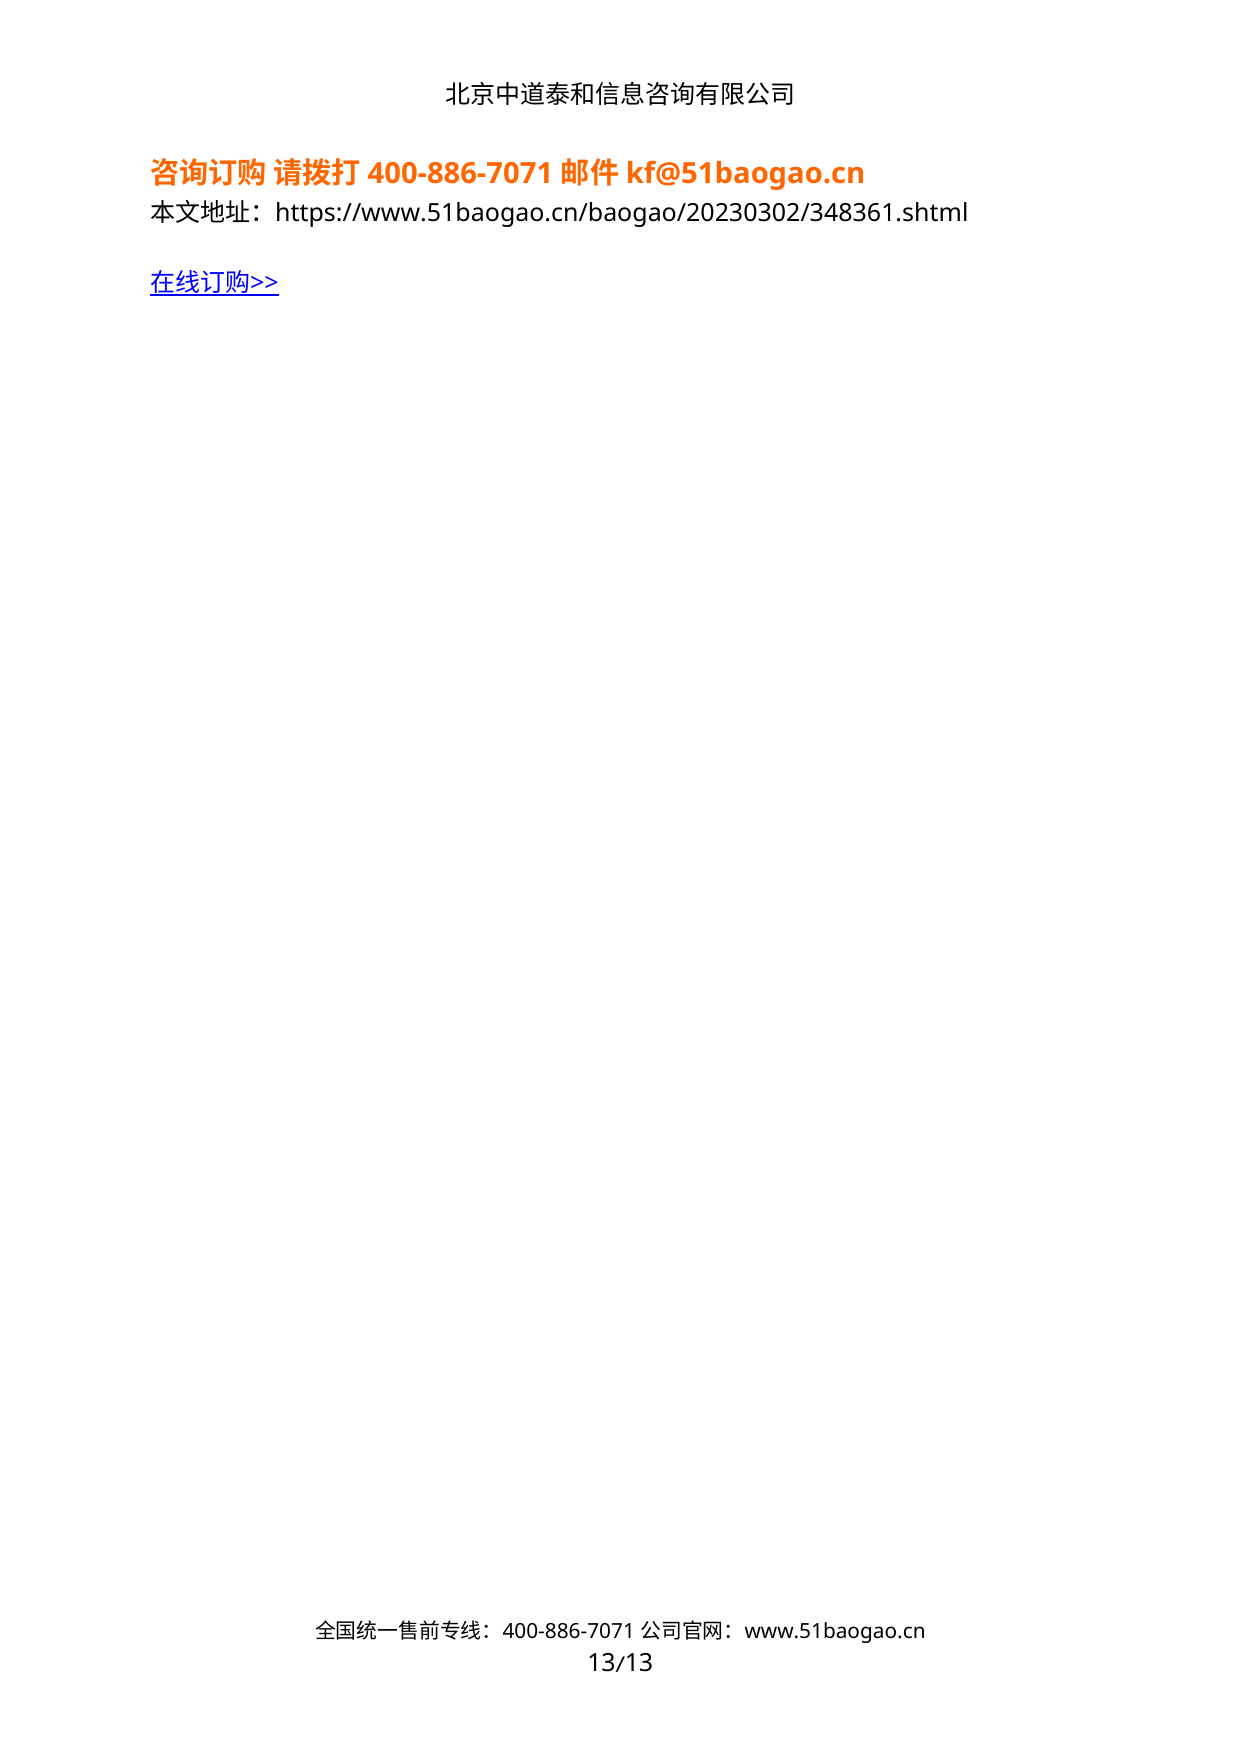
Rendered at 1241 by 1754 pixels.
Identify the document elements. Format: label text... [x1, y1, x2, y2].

text 在线订购>> [150, 229, 1090, 299]
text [150, 150, 1090, 229]
